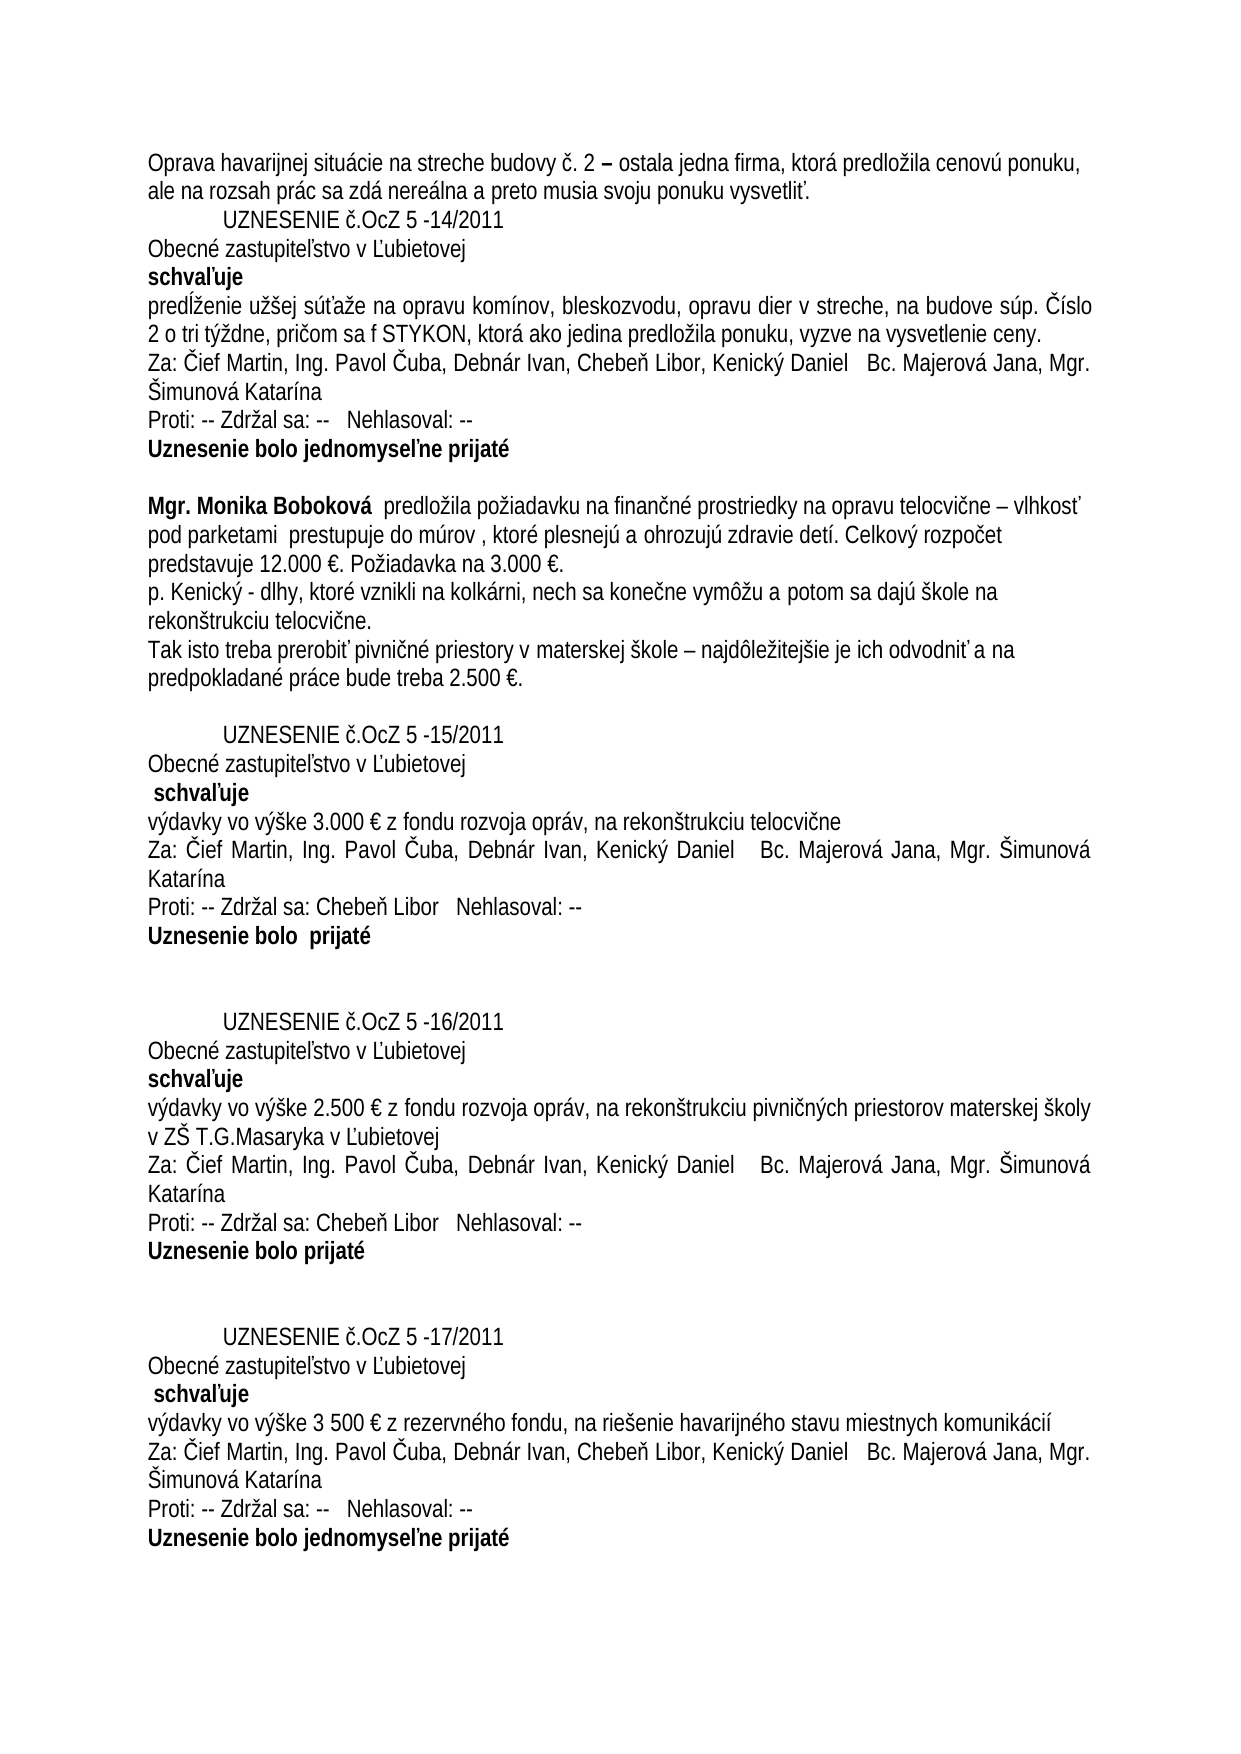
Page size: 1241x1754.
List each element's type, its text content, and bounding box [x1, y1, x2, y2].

list p. Kenický - dlhy, ktoré vznikli na kolkárni, nech sa konečne vymôžu a potom sa dajú škole na rekonštrukciu telocvične. [148, 577, 1093, 634]
text Proti: -- Zdržal sa: -- Nehlasoval: -- [148, 1494, 1093, 1523]
text Obecné zastupiteľstvo v Ľubietovej [148, 749, 1093, 778]
text Obecné zastupiteľstvo v Ľubietovej [148, 1351, 1093, 1379]
text výdavky vo výške 3.000 € z fondu rozvoja opráv, na rekonštrukciu telocvične [148, 806, 1093, 835]
text Proti: -- Zdržal sa: -- Nehlasoval: -- [148, 405, 1093, 434]
text schvaľuje [148, 1379, 1093, 1408]
text Obecné zastupiteľstvo v Ľubietovej [148, 1036, 1093, 1064]
text Proti: -- Zdržal sa: Chebeň Libor Nehlasoval: -- [148, 1207, 1093, 1236]
list Oprava havarijnej situácie na streche budovy č. 2 – ostala jedna firma, ktorá predložila cenovú ponuku, ale na rozsah prác sa zdá nereálna a preto musia svoju ponuku vysvetliť. [148, 148, 1093, 205]
list Uznesenie bolo jednomyseľne prijaté [148, 434, 1093, 463]
text UZNESENIE č.OcZ 5 -15/2011 [223, 721, 1093, 749]
text Obecné zastupiteľstvo v Ľubietovej [148, 233, 1093, 262]
text výdavky vo výške 2.500 € z fondu rozvoja opráv, na rekonštrukciu pivničných priestorov materskej školy v ZŠ T.G.Masaryka v Ľubietovej [148, 1093, 1093, 1150]
list Uznesenie bolo jednomyseľne prijaté [148, 1523, 1093, 1551]
text schvaľuje [148, 778, 1093, 806]
text UZNESENIE č.OcZ 5 -14/2011 [223, 205, 1093, 233]
list Mgr. Monika Boboková predložila požiadavku na finančné prostriedky na opravu telocvične – vlhkosť pod parketami prestupuje do múrov , ktoré plesnejú a ohrozujú zdravie detí. Celkový rozpočet predstavuje 12.000 €. Požiadavka na 3.000 €. [148, 491, 1093, 577]
text Za: Čief Martin, Ing. Pavol Čuba, Debnár Ivan, Chebeň Libor, Kenický Daniel Bc. Majerová Jana, Mgr. Šimunová Katarína [148, 1437, 1093, 1494]
text schvaľuje [148, 262, 1093, 291]
text výdavky vo výške 3 500 € z rezervného fondu, na riešenie havarijného stavu miestnych komunikácií [148, 1408, 1093, 1437]
list Uznesenie bolo prijaté [148, 921, 1093, 950]
list Uznesenie bolo prijaté [148, 1236, 1093, 1265]
text predĺženie užšej súťaže na opravu komínov, bleskozvodu, opravu dier v streche, na budove súp. Číslo 2 o tri týždne, pričom sa f STYKON, ktorá ako jedina predložila ponuku, vyzve na vysvetlenie ceny. [148, 291, 1093, 348]
list Tak isto treba prerobiť pivničné priestory v materskej škole – najdôležitejšie je ich odvodniť a na predpokladané práce bude treba 2.500 €. [148, 634, 1093, 692]
text UZNESENIE č.OcZ 5 -16/2011 [223, 1007, 1093, 1036]
text Za: Čief Martin, Ing. Pavol Čuba, Debnár Ivan, Kenický Daniel Bc. Majerová Jana, Mgr. Šimunová Katarína [148, 835, 1093, 892]
text UZNESENIE č.OcZ 5 -17/2011 [223, 1322, 1093, 1351]
text Za: Čief Martin, Ing. Pavol Čuba, Debnár Ivan, Chebeň Libor, Kenický Daniel Bc. Majerová Jana, Mgr. Šimunová Katarína [148, 348, 1093, 405]
text Za: Čief Martin, Ing. Pavol Čuba, Debnár Ivan, Kenický Daniel Bc. Majerová Jana, Mgr. Šimunová Katarína [148, 1150, 1093, 1207]
text schvaľuje [148, 1064, 1093, 1093]
text Proti: -- Zdržal sa: Chebeň Libor Nehlasoval: -- [148, 892, 1093, 921]
